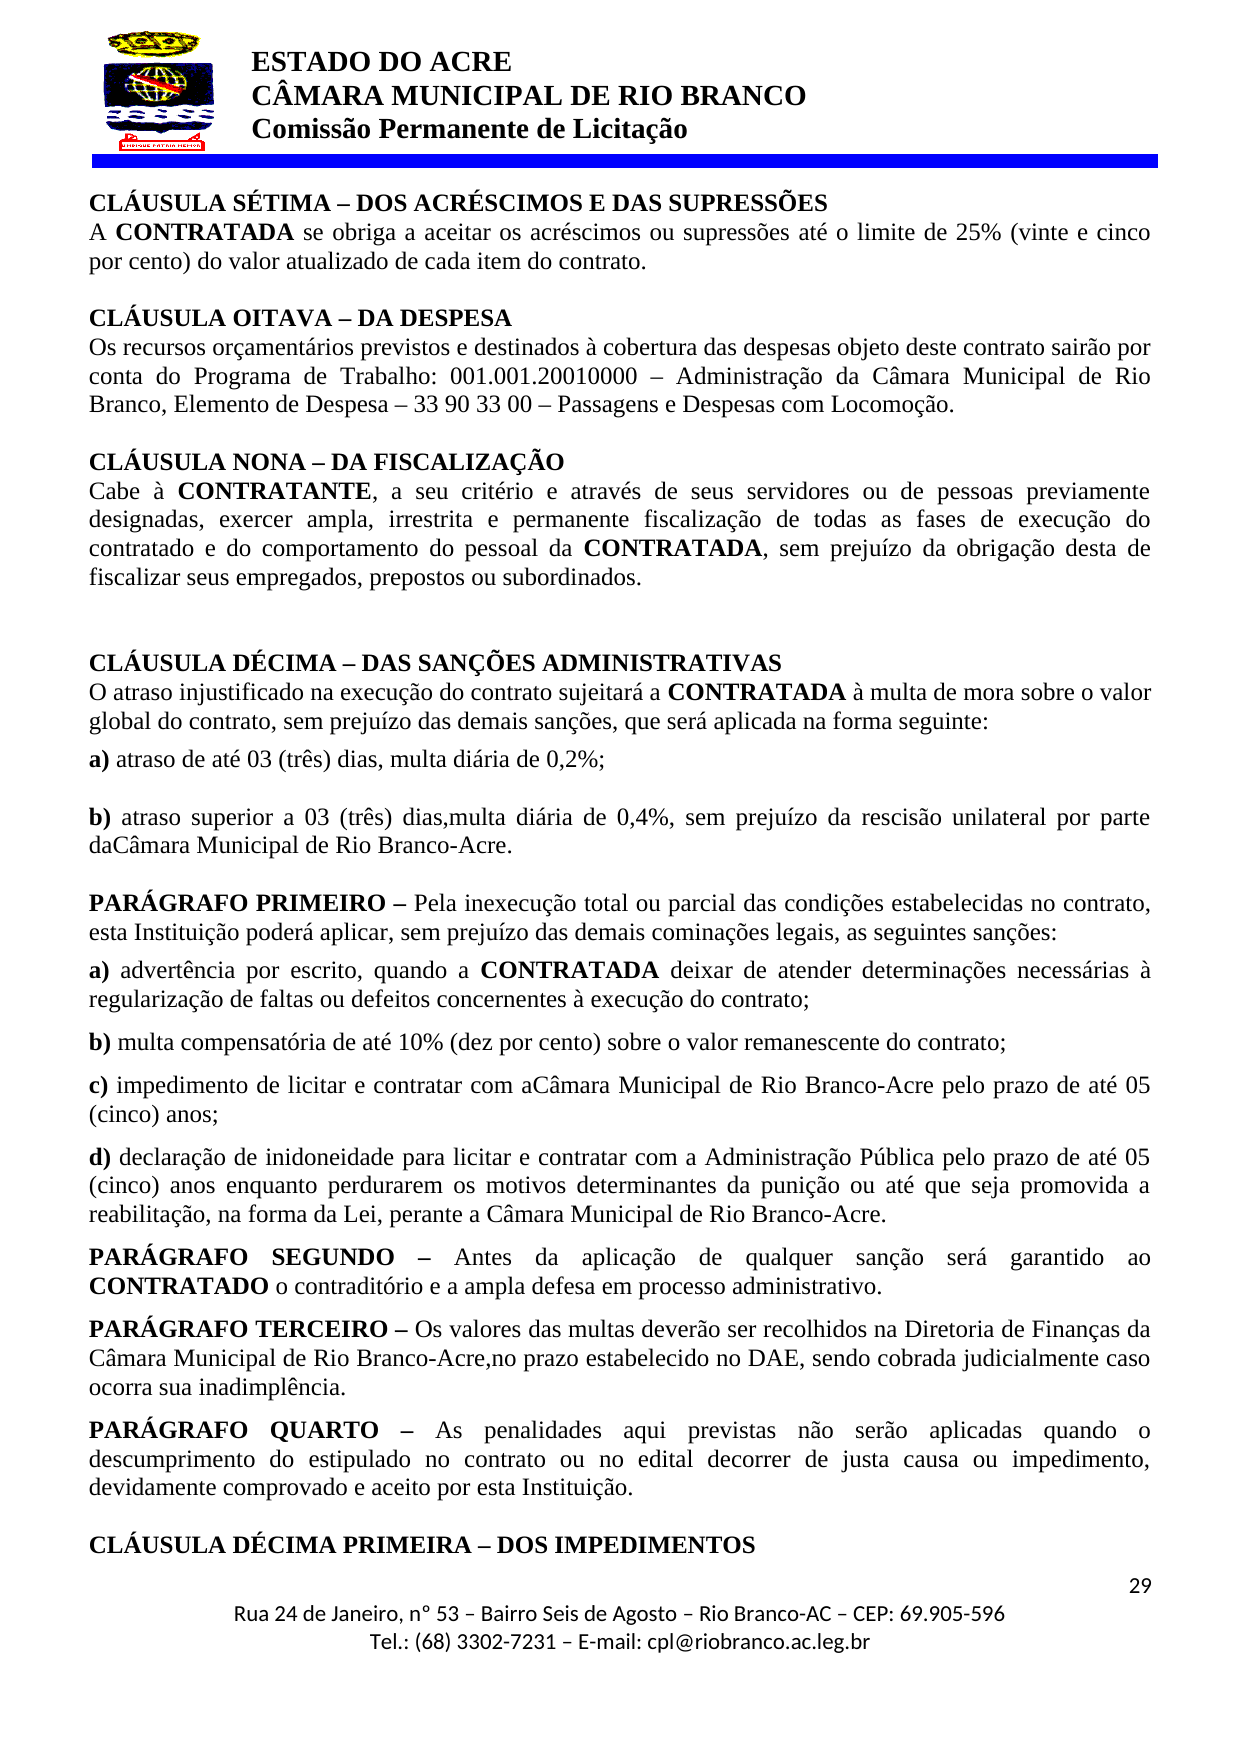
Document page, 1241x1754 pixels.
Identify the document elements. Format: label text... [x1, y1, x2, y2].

text PARÁGRAFO PRIMEIRO – Pela inexecução total ou parcial das condições estabelecidas no contrato, esta Instituição poderá aplicar, sem prejuízo das demais cominações legais, as seguintes sanções: [89, 888, 1152, 945]
text CLÁUSULA OITAVA – DA DESPESA [89, 303, 1152, 332]
text O atraso injustificado na execução do contrato sujeitará a CONTRATADA à multa de mora sobre o valor global do contrato, sem prejuízo das demais sanções, que será aplicada na forma seguinte: [89, 677, 1152, 734]
text b) multa compensatória de até 10% (dez por cento) sobre o valor remanescente do contrato; [89, 1027, 1152, 1056]
text CLÁUSULA DÉCIMA PRIMEIRA – DOS IMPEDIMENTOS [89, 1530, 1152, 1559]
text CLÁUSULA DÉCIMA – DAS SANÇÕES ADMINISTRATIVAS [89, 648, 1152, 677]
text PARÁGRAFO TERCEIRO – Os valores das multas deverão ser recolhidos na Diretoria de Finanças da Câmara Municipal de Rio Branco-Acre,no prazo estabelecido no DAE, sendo cobrada judicialmente caso ocorra sua inadimplência. [89, 1314, 1152, 1401]
text a) advertência por escrito, quando a CONTRATADA deixar de atender determinações necessárias à regularização de faltas ou defeitos concernentes à execução do contrato; [89, 955, 1152, 1012]
text PARÁGRAFO SEGUNDO – Antes da aplicação de qualquer sanção será garantido ao CONTRATADO o contraditório e a ampla defesa em processo administrativo. [89, 1242, 1152, 1300]
text Cabe à CONTRATANTE, a seu critério e através de seus servidores ou de pessoas previamente designadas, exercer ampla, irrestrita e permanente fiscalização de todas as fases de execução do contratado e do comportamento do pessoal da CONTRATADA, sem prejuízo da obrigação desta de fiscalizar seus empregados, prepostos ou subordinados. [89, 476, 1152, 591]
text d) declaração de inidoneidade para licitar e contratar com a Administração Pública pelo prazo de até 05 (cinco) anos enquanto perdurarem os motivos determinantes da punição ou até que seja promovida a reabilitação, na forma da Lei, perante a Câmara Municipal de Rio Branco-Acre. [89, 1142, 1152, 1228]
text a) atraso de até 03 (três) dias, multa diária de 0,2%; [89, 744, 1152, 773]
text b) atraso superior a 03 (três) dias,multa diária de 0,4%, sem prejuízo da rescisão unilateral por parte daCâmara Municipal de Rio Branco-Acre. [89, 802, 1152, 859]
text PARÁGRAFO QUARTO – As penalidades aqui previstas não serão aplicadas quando o descumprimento do estipulado no contrato ou no edital decorrer de justa causa ou impedimento, devidamente comprovado e aceito por esta Instituição. [89, 1415, 1152, 1501]
text Os recursos orçamentários previstos e destinados à cobertura das despesas objeto deste contrato sairão por conta do Programa de Trabalho: 001.001.20010000 – Administração da Câmara Municipal de Rio Branco, Elemento de Despesa – 33 90 33 00 – Passagens e Despesas com Locomoção. [89, 332, 1152, 418]
text CLÁUSULA SÉTIMA – DOS ACRÉSCIMOS E DAS SUPRESSÕES [89, 188, 1152, 217]
text CLÁUSULA NONA – DA FISCALIZAÇÃO [89, 447, 1152, 476]
text c) impedimento de licitar e contratar com aCâmara Municipal de Rio Branco-Acre pelo prazo de até 05 (cinco) anos; [89, 1070, 1152, 1127]
text A CONTRATADA se obriga a aceitar os acréscimos ou supressões até o limite de 25% (vinte e cinco por cento) do valor atualizado de cada item do contrato. [89, 217, 1152, 274]
